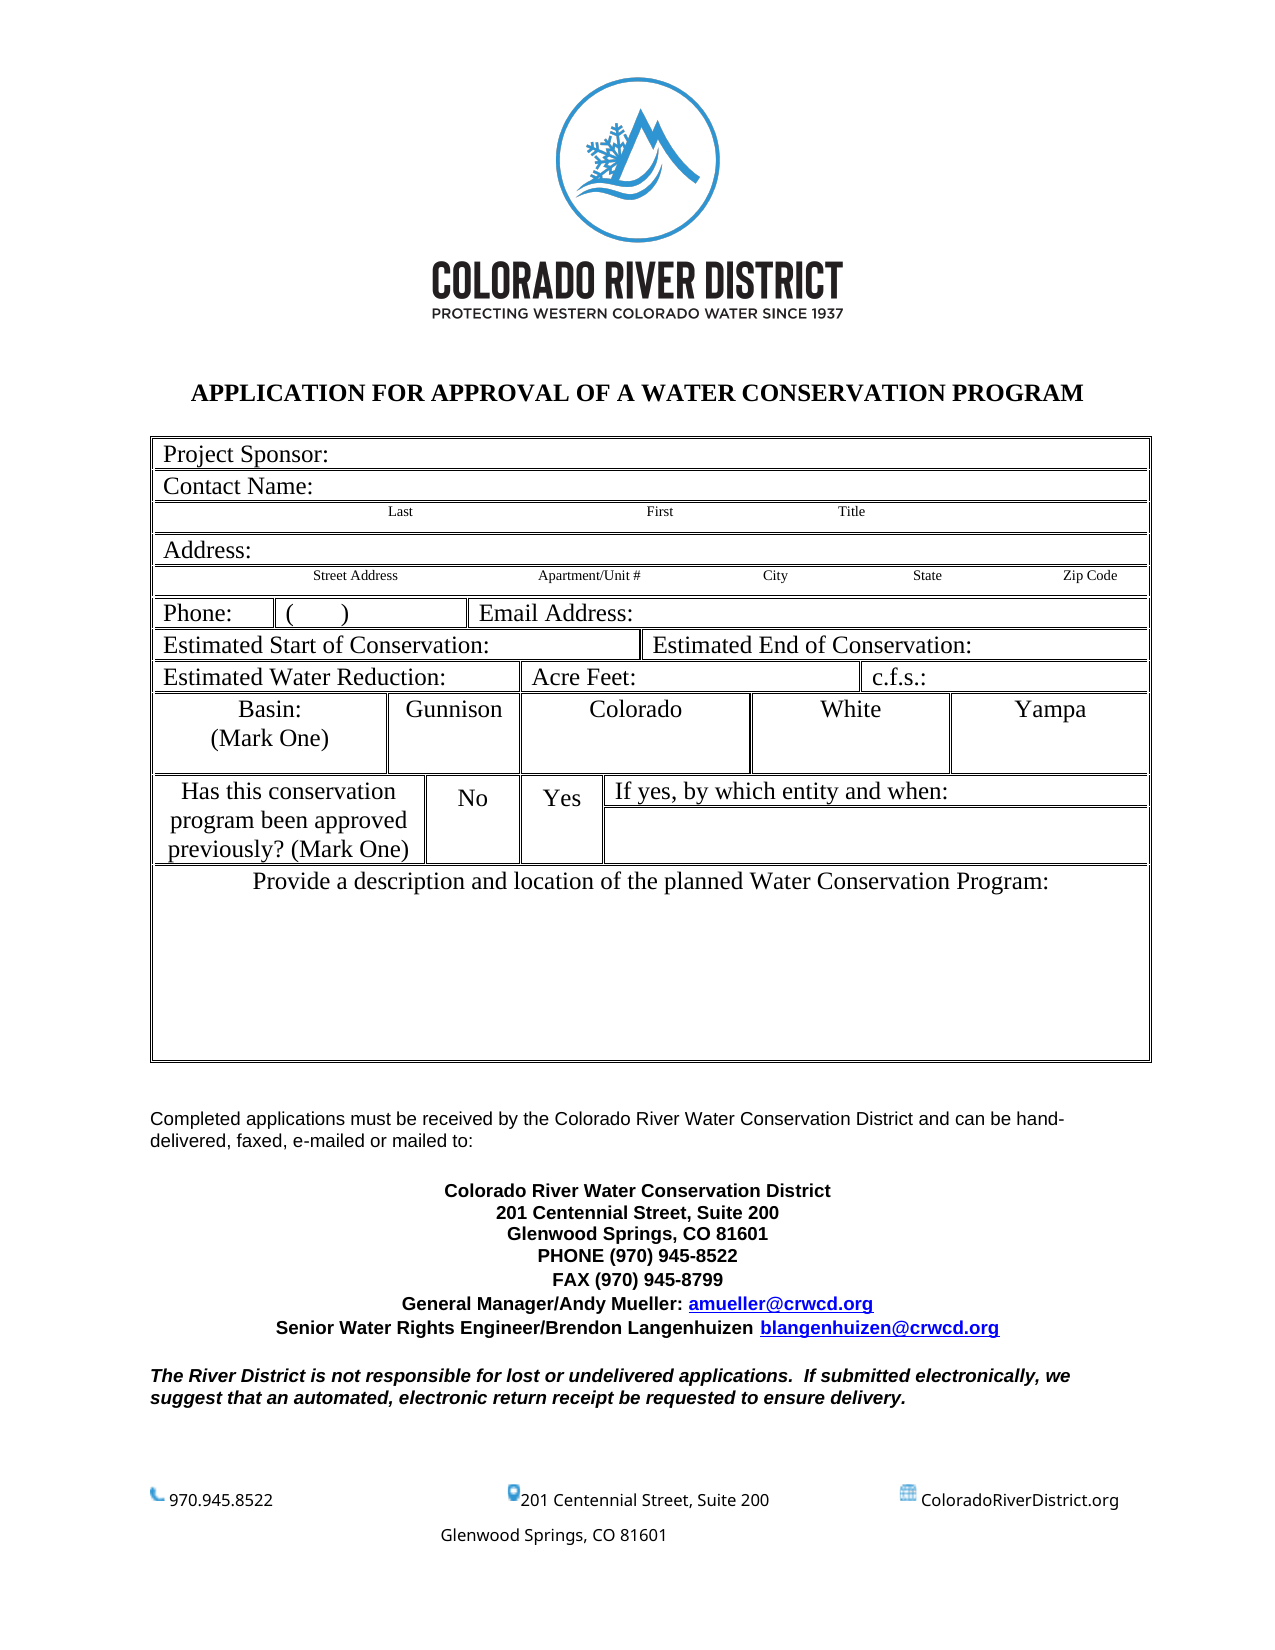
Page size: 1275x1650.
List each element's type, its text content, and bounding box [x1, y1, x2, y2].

table_cell Street Address Apartment/Unit # City State Zip Code [153, 564, 1149, 595]
table_cell Yampa [950, 691, 1150, 773]
table_cell Email Address: [467, 595, 1150, 627]
table_cell If yes, by which entity and when: [603, 773, 1150, 805]
table_cell White [753, 694, 949, 773]
table_cell Gunnison [389, 694, 519, 773]
table_cell Acre Feet: [522, 662, 859, 691]
table_cell Contact Name: [152, 468, 1150, 500]
table_cell Basin: (Mark One) [152, 691, 388, 773]
table_header Project Sponsor: [153, 439, 1149, 468]
table_cell Estimated Water Reduction: [152, 659, 520, 691]
table_cell Phone: [152, 595, 274, 627]
table_cell Provide a description and location of the planned Water Conservation Program: [153, 863, 1149, 1060]
table_cell ( ) [276, 599, 466, 627]
table_cell Address: [153, 532, 1149, 563]
text APPLICATION FOR APPROVAL OF A WATER CONSERVATION PROGRAM [150, 378, 1125, 407]
table_cell [603, 805, 1150, 863]
table_cell Colorado [522, 694, 749, 773]
table_cell No [427, 776, 519, 863]
table_cell Yes [522, 776, 602, 863]
table_cell Estimated End of Conservation: [641, 627, 1150, 659]
table_cell c.f.s.: [861, 659, 1150, 691]
table_cell Estimated Start of Conservation: [152, 627, 641, 659]
table_cell Last First Title [153, 500, 1149, 532]
table_cell Has this conservation program been approved previously? (Mark One) [152, 773, 425, 863]
